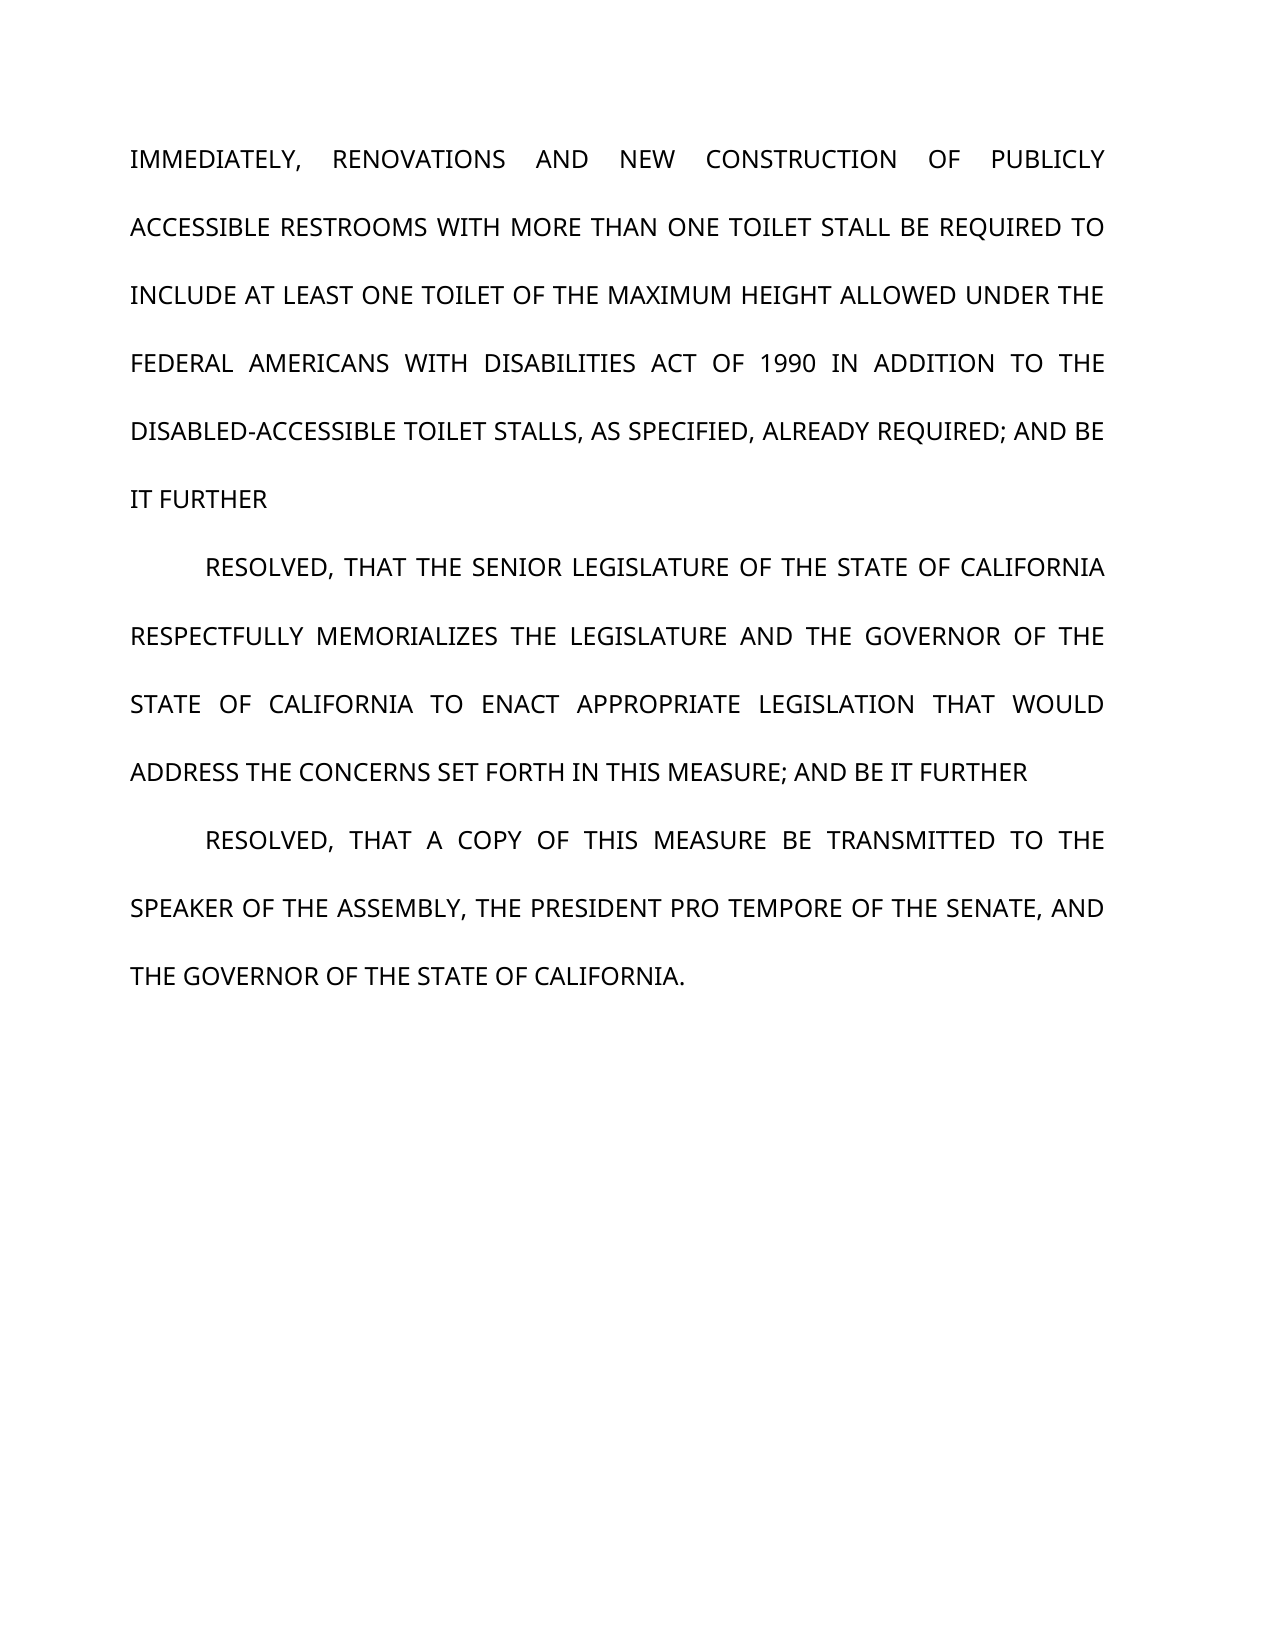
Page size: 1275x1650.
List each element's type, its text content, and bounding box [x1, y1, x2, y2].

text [130, 141, 1106, 516]
text RESOLVED, THAT THE SENIOR LEGISLATURE OF THE STATE OF CALIFORNIA RESPECTFULLY MEMORIALIZES THE LEGISLATURE AND THE GOVERNOR OF THE STATE OF CALIFORNIA TO ENACT APPROPRIATE LEGISLATION THAT WOULD ADDRESS THE CONCERNS SET FORTH IN THIS MEASURE; AND BE IT FURTHER [130, 550, 1106, 788]
text RESOLVED, THAT A COPY OF THIS MEASURE BE TRANSMITTED TO THE SPEAKER OF THE ASSEMBLY, THE PRESIDENT PRO TEMPORE OF THE SENATE, AND THE GOVERNOR OF THE STATE OF CALIFORNIA. [130, 822, 1106, 993]
